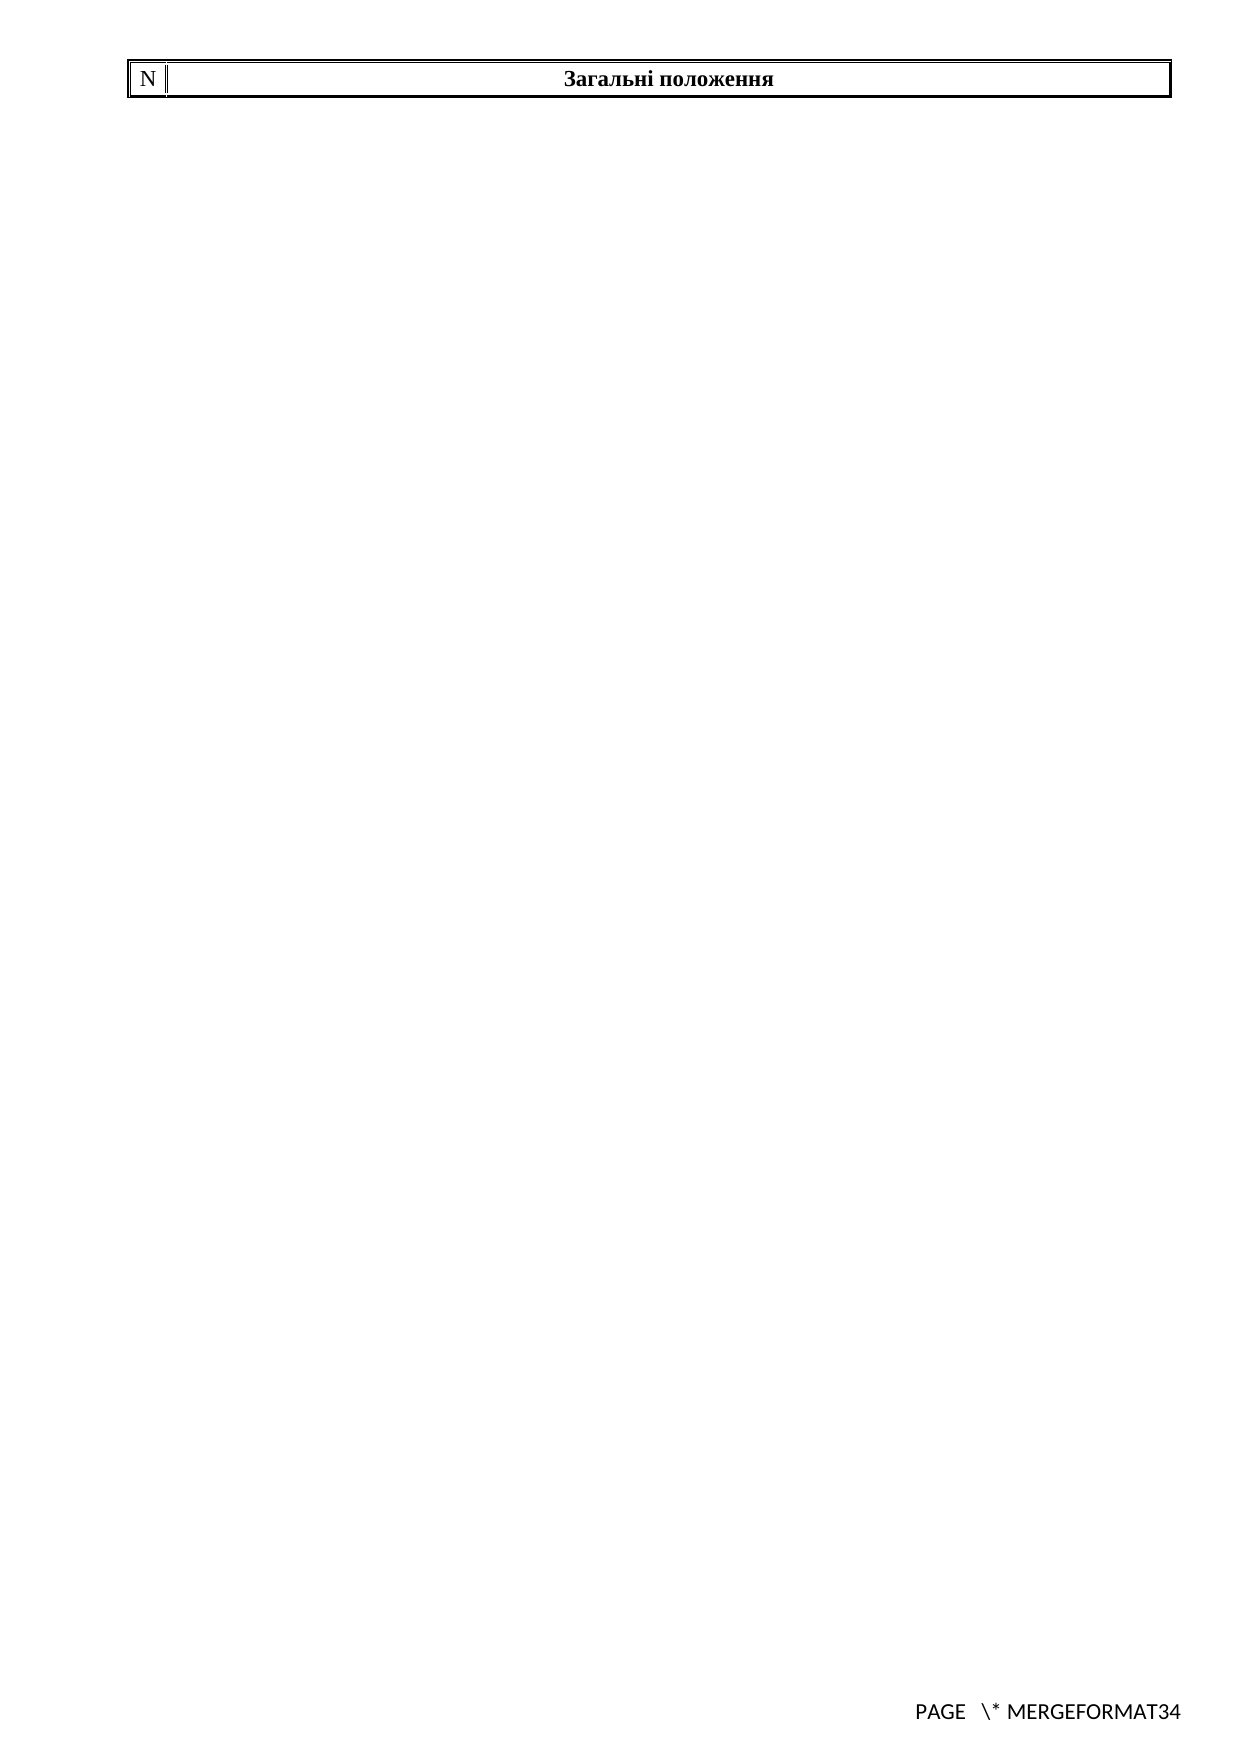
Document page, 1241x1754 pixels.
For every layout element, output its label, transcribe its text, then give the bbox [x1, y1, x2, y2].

table_header N [131, 63, 167, 95]
table_header Загальні положення [167, 63, 1169, 95]
